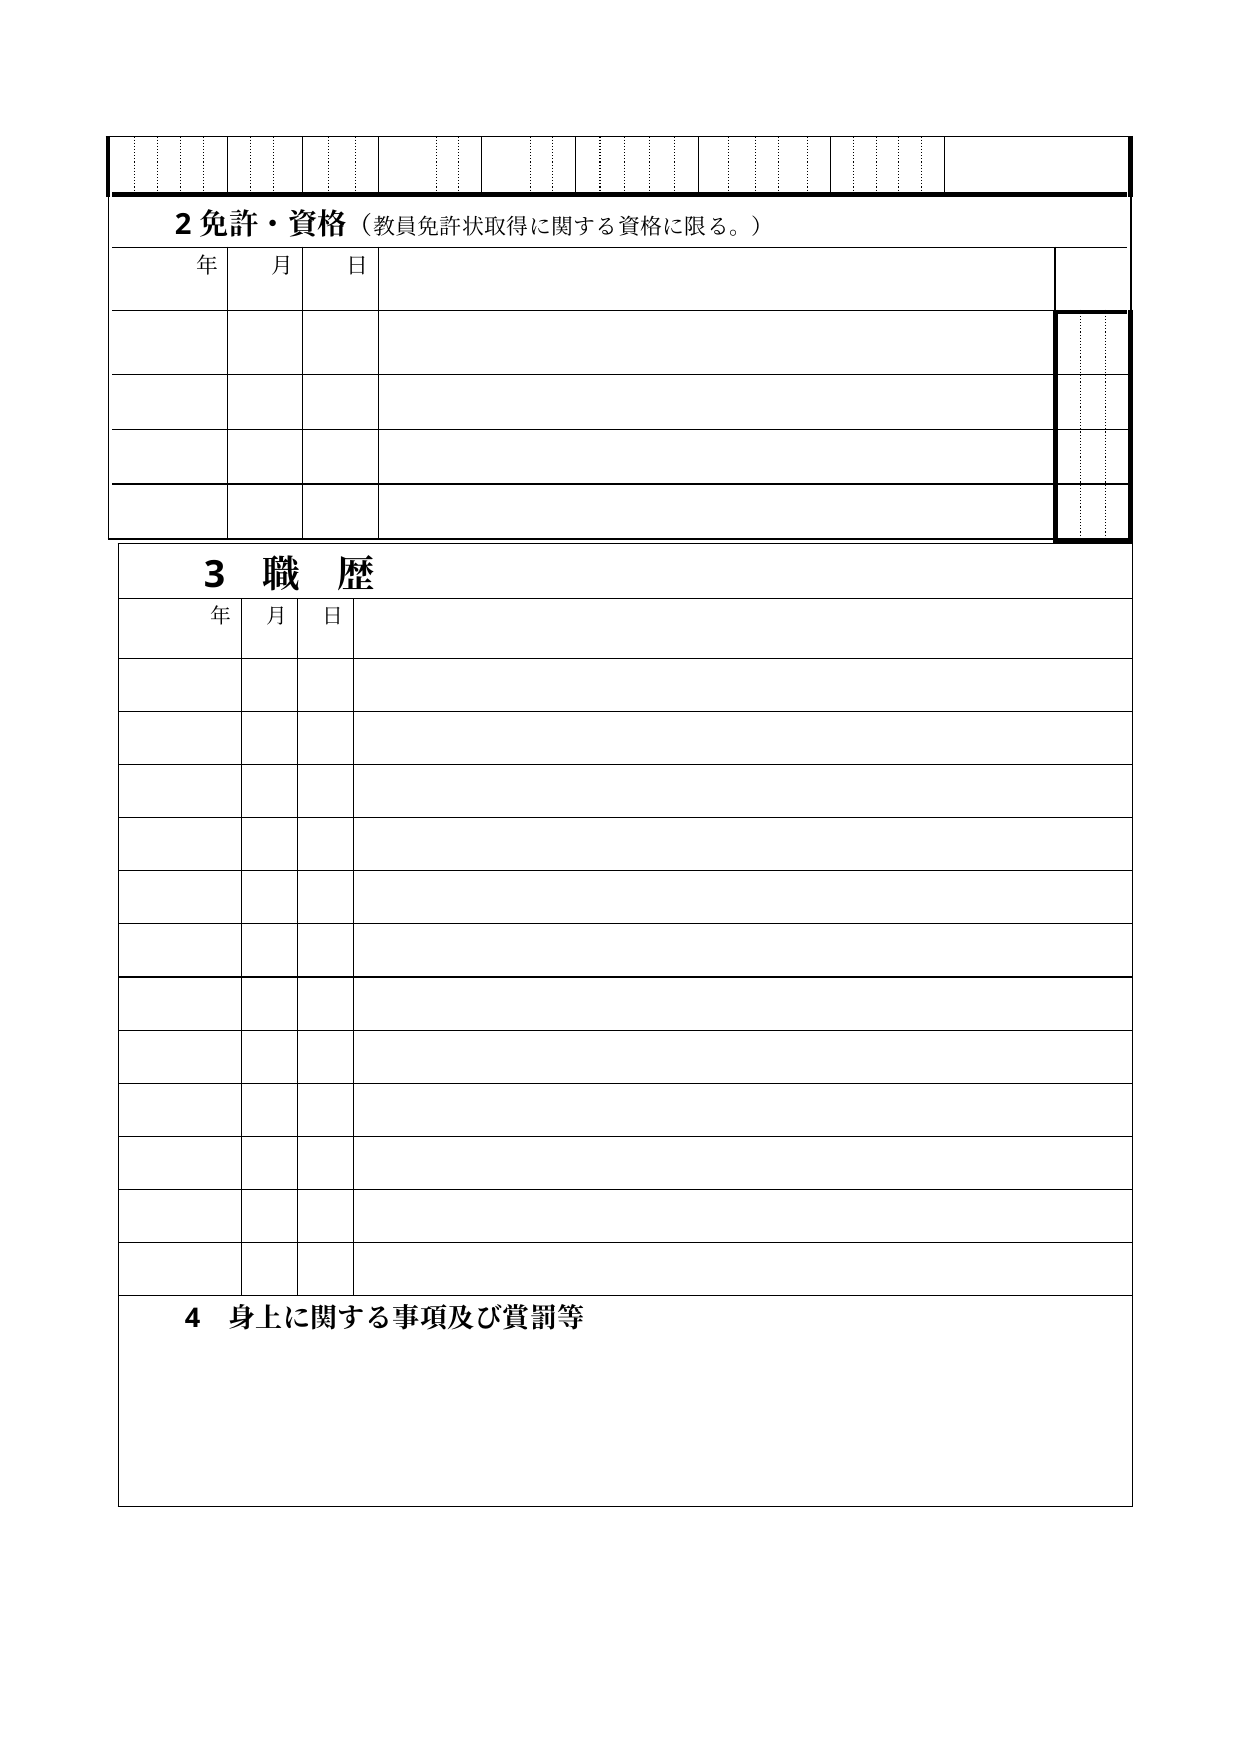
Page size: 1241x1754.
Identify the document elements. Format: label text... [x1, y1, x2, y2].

table_cell [242, 659, 297, 711]
table_cell [303, 137, 329, 192]
table_cell [119, 1243, 241, 1295]
table_cell [273, 137, 302, 192]
table_cell [180, 137, 203, 192]
table_cell [242, 765, 297, 817]
table_cell [921, 137, 944, 192]
table_cell [436, 137, 459, 192]
table_cell [298, 871, 353, 923]
table_cell [729, 137, 755, 192]
table_cell [119, 871, 241, 923]
table_cell [831, 137, 853, 192]
table_cell [251, 137, 273, 192]
table_cell [228, 311, 302, 374]
table_cell [379, 375, 1053, 428]
table_cell [298, 1031, 353, 1083]
table_cell [298, 1137, 353, 1189]
table_cell [354, 1243, 1132, 1295]
table_cell [600, 137, 625, 192]
table_cell [379, 137, 436, 192]
table_cell [242, 1190, 297, 1242]
table_cell [1058, 485, 1081, 538]
table_cell [553, 137, 575, 192]
table_cell [109, 429, 227, 483]
table_cell [354, 1031, 1132, 1083]
table_cell [329, 137, 356, 192]
table_cell [298, 1190, 353, 1242]
table_cell 年 [119, 599, 241, 658]
table_cell [303, 430, 378, 483]
table_cell [650, 137, 674, 192]
table_cell [119, 924, 241, 976]
table_cell 日 [303, 248, 378, 309]
table_cell [303, 485, 378, 538]
table_cell [298, 1243, 353, 1295]
table_cell [119, 978, 241, 1029]
table_cell 月 [228, 248, 302, 309]
table_cell [379, 311, 1053, 374]
table_cell [1106, 430, 1128, 483]
table_cell [1106, 310, 1128, 374]
table_cell [625, 137, 649, 192]
table_cell [808, 137, 830, 192]
table_cell [853, 137, 876, 192]
table_cell [1056, 247, 1130, 309]
table_cell [1058, 430, 1081, 483]
table_cell 年 [109, 247, 227, 309]
table_cell [242, 871, 297, 923]
table_cell [242, 712, 297, 764]
table_cell [459, 137, 481, 192]
table_cell [242, 978, 297, 1029]
table_cell [119, 765, 241, 817]
table_cell [119, 1190, 241, 1242]
table_cell [1081, 314, 1106, 374]
table_cell [1081, 375, 1106, 428]
table_cell 月 [242, 599, 297, 658]
table_cell [109, 483, 227, 538]
table_cell [298, 818, 353, 870]
table_cell [876, 137, 899, 192]
table_cell [354, 818, 1132, 870]
table_cell [119, 1137, 241, 1189]
table_cell [242, 1243, 297, 1295]
table_cell [228, 137, 251, 192]
table_cell [134, 137, 158, 192]
table_cell [242, 818, 297, 870]
table_cell [203, 137, 227, 192]
table_cell [576, 137, 600, 192]
table_cell [354, 1190, 1132, 1242]
table_cell [354, 599, 1132, 658]
table_cell [354, 924, 1132, 976]
table_cell [109, 310, 227, 374]
table_cell [755, 137, 778, 192]
table_cell [379, 248, 1054, 309]
table_cell [379, 430, 1053, 483]
table_cell [354, 659, 1132, 711]
table_cell [298, 659, 353, 711]
table_cell [228, 375, 302, 428]
table_cell [354, 871, 1132, 923]
table_cell [482, 137, 530, 192]
table_cell [298, 712, 353, 764]
table_cell [354, 978, 1132, 1029]
table_cell [119, 712, 241, 764]
table_cell [1106, 375, 1128, 428]
table_cell [1058, 314, 1081, 374]
table_cell [298, 765, 353, 817]
table_cell [242, 1031, 297, 1083]
table_cell [228, 485, 302, 538]
table_cell [242, 924, 297, 976]
table_cell [119, 1031, 241, 1083]
table_cell [228, 430, 302, 483]
table_cell [242, 1137, 297, 1189]
table_cell [354, 712, 1132, 764]
table_cell [119, 818, 241, 870]
table_cell [354, 765, 1132, 817]
table_cell [303, 311, 378, 374]
table_cell [778, 137, 808, 192]
table_cell 4 身上に関する事項及び賞罰等 [119, 1296, 1132, 1506]
table_cell [298, 924, 353, 976]
table_cell 日 [298, 599, 353, 658]
table_cell [242, 1084, 297, 1136]
table_cell [379, 485, 1053, 538]
table_cell [158, 137, 180, 192]
table_cell [1081, 430, 1106, 483]
table_cell 2 免許・資格（教員免許状取得に関する資格に限る。） [109, 192, 1130, 247]
table_cell [1058, 375, 1081, 428]
table_cell [354, 1137, 1132, 1189]
table_cell [674, 137, 698, 192]
table_cell [1081, 485, 1106, 538]
table_cell [109, 374, 227, 428]
table_cell [303, 375, 378, 428]
table_cell [699, 137, 729, 192]
table_cell [1106, 485, 1128, 538]
table_header 3 職 歴 [119, 544, 1132, 598]
table_cell [298, 1084, 353, 1136]
table_cell [356, 137, 378, 192]
table_cell [530, 137, 553, 192]
table_cell [119, 659, 241, 711]
table_cell [945, 137, 1128, 192]
table_cell [110, 137, 134, 192]
table_cell [899, 137, 921, 192]
table_cell [298, 978, 353, 1029]
table_cell [119, 1084, 241, 1136]
table_cell [354, 1084, 1132, 1136]
